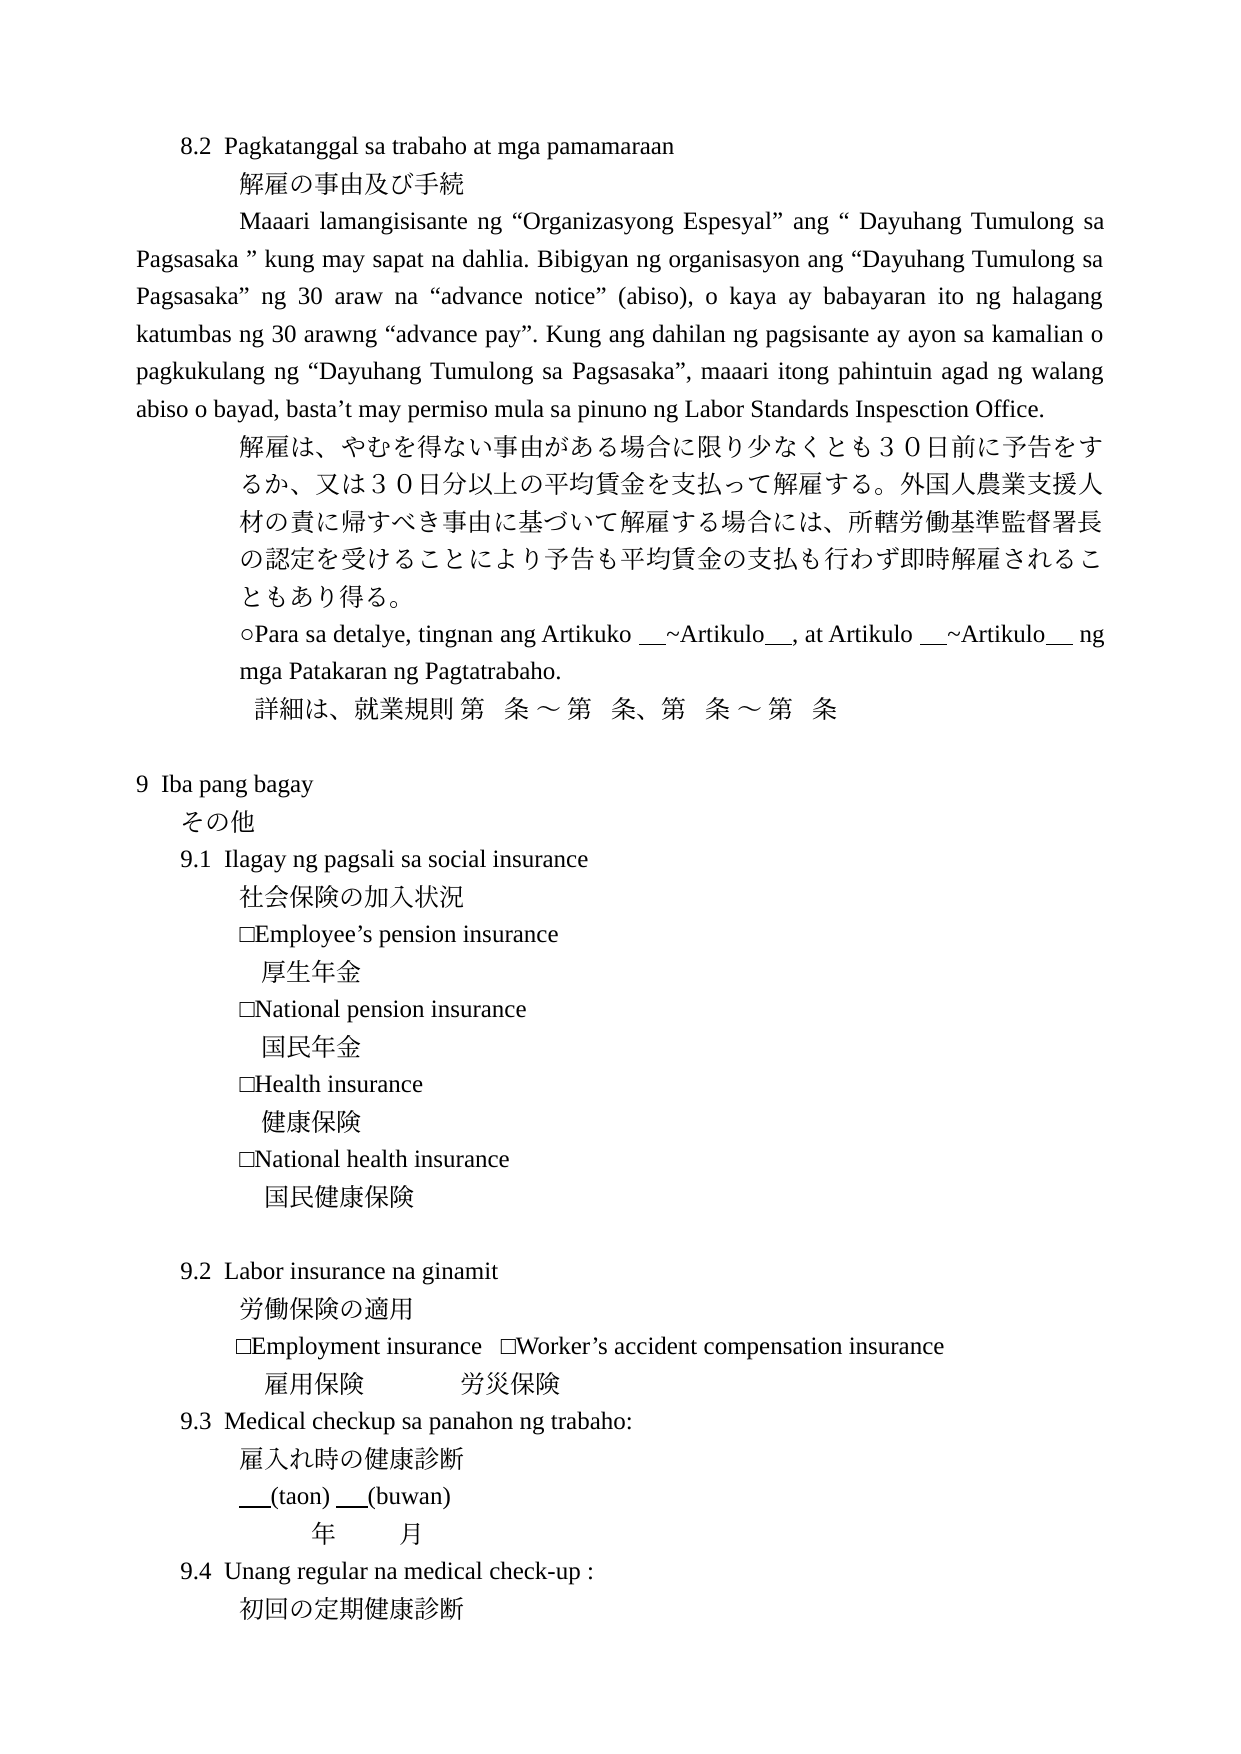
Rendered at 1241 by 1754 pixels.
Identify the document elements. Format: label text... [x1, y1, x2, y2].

text □National health insurance [136, 1139, 1104, 1177]
text その他 [136, 802, 1104, 839]
text 9.2 Labor insurance na ginamit [136, 1252, 1104, 1289]
text 詳細は、就業規則 第 条 ～ 第 条、第 条 ～ 第 条 [136, 689, 1104, 727]
text 国民健康保険 [136, 1177, 1104, 1214]
text □Employment insurance □Worker’s accident compensation insurance [136, 1327, 1104, 1364]
text 雇入れ時の健康診断 [136, 1439, 1104, 1477]
text (taon) (buwan) [136, 1477, 1104, 1514]
text 初回の定期健康診断 [136, 1589, 1104, 1627]
text 健康保険 [136, 1102, 1104, 1139]
text 社会保険の加入状況 [136, 877, 1104, 914]
text 9.3 Medical checkup sa panahon ng trabaho: [136, 1402, 1104, 1439]
text 年 月 [136, 1514, 1104, 1552]
text 解雇の事由及び手続 [136, 164, 1104, 202]
text 8.2 Pagkatanggal sa trabaho at mga pamamaraan [136, 127, 1104, 164]
text □Health insurance [136, 1064, 1104, 1102]
text Maaari lamangisisante ng “Organizasyong Espesyal” ang “ Dayuhang Tumulong sa Pagsasaka ” kung may sapat na dahlia. Bibigyan ng organisasyon ang “Dayuhang Tumulong sa Pagsasaka” ng 30 araw na “advance notice” (abiso), o kaya ay babayaran ito ng halagang katumbas ng 30 arawng “advance pay”. Kung ang dahilan ng pagsisante ay ayon sa kamalian o pagkukulang ng “Dayuhang Tumulong sa Pagsasaka”, maaari itong pahintuin agad ng walang abiso o bayad, basta’t may permiso mula sa pinuno ng Labor Standards Inspesction Office. [136, 202, 1104, 427]
text 労働保険の適用 [136, 1289, 1104, 1327]
text 雇用保険 労災保険 [136, 1364, 1104, 1402]
text 9.1 Ilagay ng pagsali sa social insurance [136, 839, 1104, 877]
text 9.4 Unang regular na medical check-up : [136, 1552, 1104, 1589]
text □National pension insurance [136, 989, 1104, 1027]
text □Employee’s pension insurance [136, 914, 1104, 952]
text 解雇は、やむを得ない事由がある場合に限り少なくとも３０日前に予告をするか、又は３０日分以上の平均賃金を支払って解雇する。外国人農業支援人材の責に帰すべき事由に基づいて解雇する場合には、所轄労働基準監督署長の認定を受けることにより予告も平均賃金の支払も行わず即時解雇されることもあり得る。 [239, 427, 1104, 614]
text 厚生年金 [136, 952, 1104, 989]
text 9 Iba pang bagay [136, 764, 1104, 802]
text 国民年金 [136, 1027, 1104, 1064]
text ○Para sa detalye, tingnan ang Artikuko ~Artikulo , at Artikulo ~Artikulo ng mga Patakaran ng Pagtatrabaho. [239, 614, 1104, 689]
